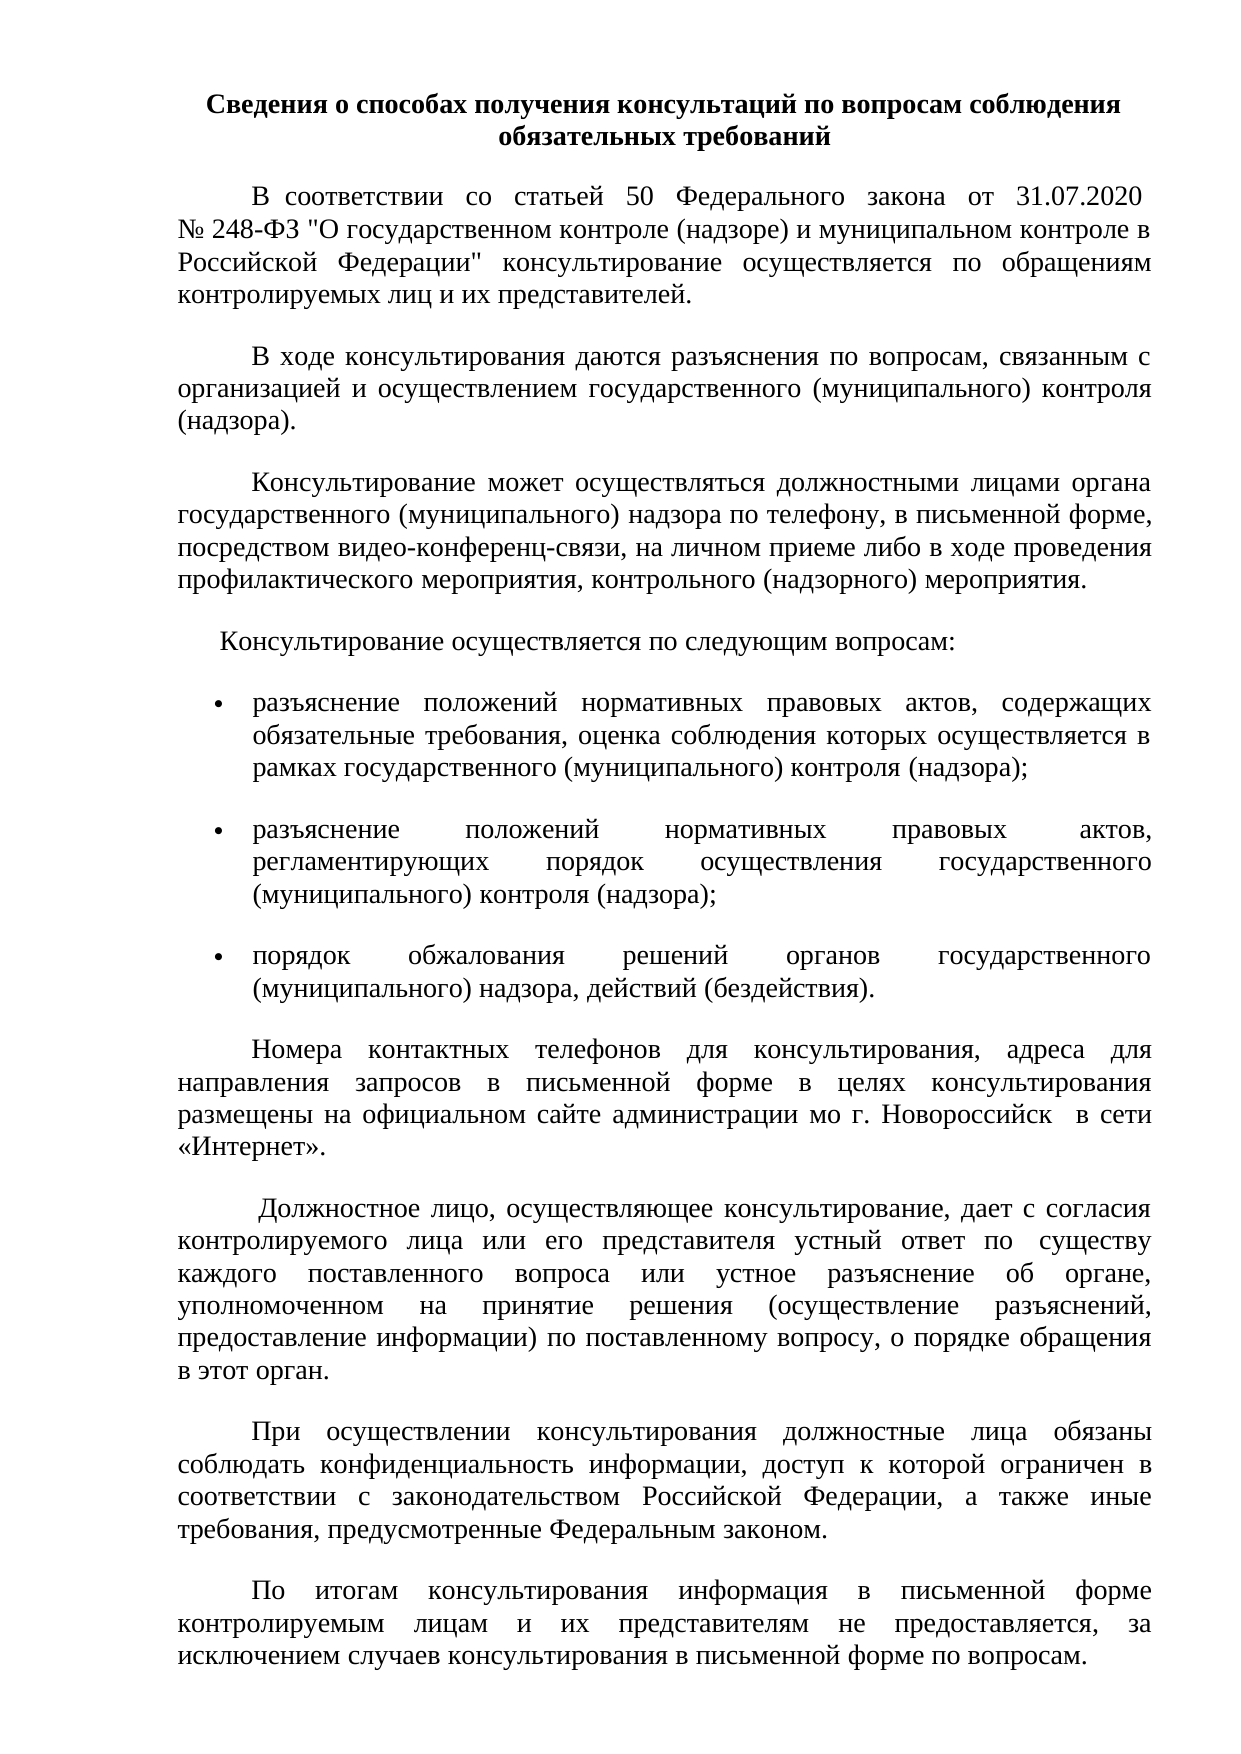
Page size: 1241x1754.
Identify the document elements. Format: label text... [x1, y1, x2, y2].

list разъяснение положений нормативных правовых актов, регламентирующих порядок осуществления государственного (муниципального) контроля (надзора); [215, 812, 1152, 909]
text Номера контактных телефонов для консультирования, адреса для направления запросов в письменной форме в целях консультирования размещены на официальном сайте администрации мо г. Новороссийск в сети «Интернет». [177, 1032, 1152, 1162]
list разъяснение положений нормативных правовых актов, содержащих обязательные требования, оценка соблюдения которых осуществляется в рамках государственного (муниципального) контроля (надзора); [215, 685, 1152, 783]
text По итогам консультирования информация в письменной форме контролируемым лицам и их представителям не предоставляется, за исключением случаев консультирования в письменной форме по вопросам. [177, 1573, 1152, 1671]
text Консультирование может осуществляться должностными лицами органа государственного (муниципального) надзора по телефону, в письменной форме, посредством видео-конференц-связи, на личном приеме либо в ходе проведения профилактического мероприятия, контрольного (надзорного) мероприятия. [177, 465, 1152, 594]
list порядок обжалования решений органов государственного (муниципального) надзора, действий (бездействия). [215, 938, 1151, 1003]
text Консультирование осуществляется по следующим вопросам: [219, 624, 1163, 656]
text При осуществлении консультирования должностные лица обязаны соблюдать конфиденциальность информации, доступ к которой ограничен в соответствии с законодательством Российской Федерации, а также иные требования, предусмотренные Федеральным законом. [177, 1414, 1152, 1544]
text Должностное лицо, осуществляющее консультирование, дает с согласия контролируемого лица или его представителя устный ответ по существу каждого поставленного вопроса или устное разъяснение об органе, уполномоченном на принятие решения (осуществление разъяснений, предоставление информации) по поставленному вопросу, о порядке обращения в этот орган. [177, 1191, 1152, 1385]
text В ходе консультирования даются разъяснения по вопросам, связанным с организацией и осуществлением государственного (муниципального) контроля (надзора). [177, 339, 1152, 436]
title Сведения о способах получения консультаций по вопросам соблюдения обязательных требований [206, 87, 1124, 152]
text В соответствии со статьей 50 Федерального закона от 31.07.2020 [251, 180, 1163, 212]
text № 248-ФЗ "О государственном контроле (надзоре) и муниципальном контроле в Российской Федерации" консультирование осуществляется по обращениям контролируемых лиц и их представителей. [177, 212, 1152, 309]
